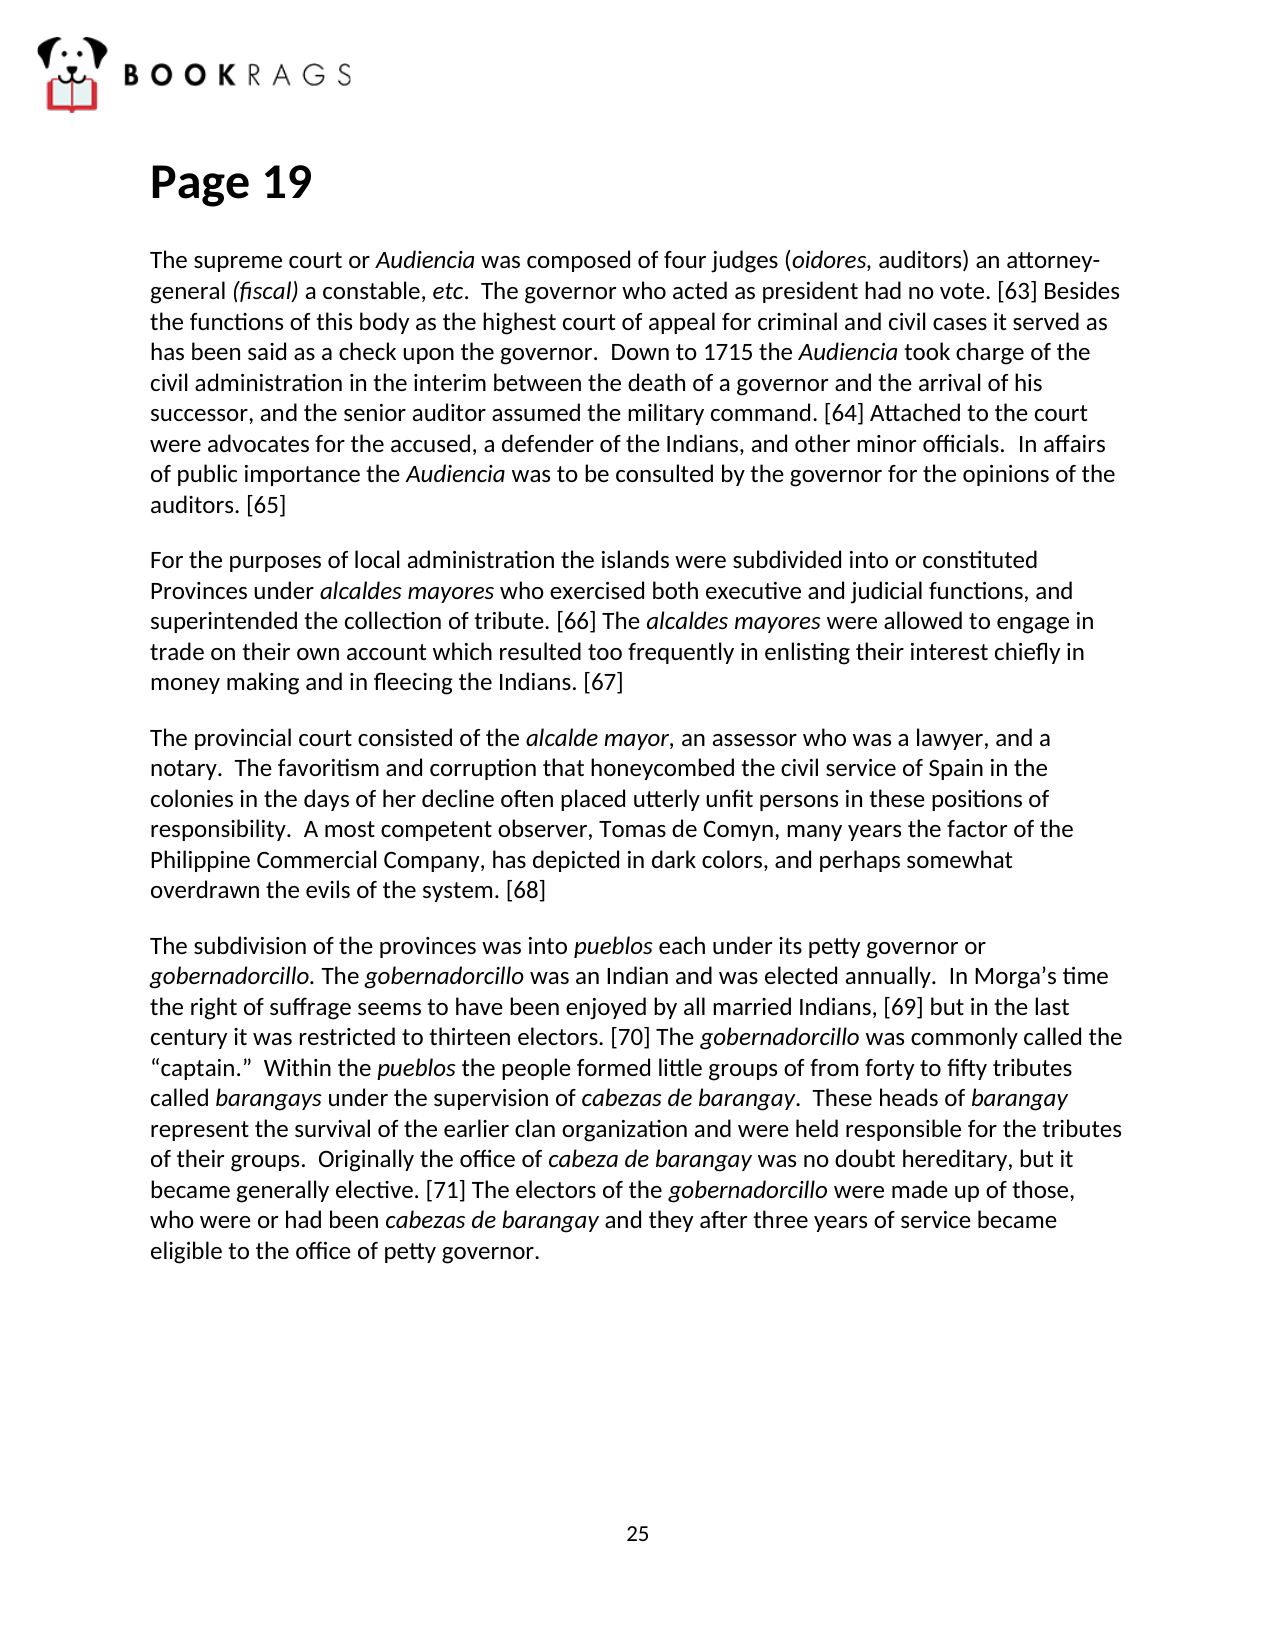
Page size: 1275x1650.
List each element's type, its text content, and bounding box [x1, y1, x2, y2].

text The supreme court or Audiencia was composed of four judges (oidores, auditors) an attorney-general (fiscal) a constable, etc. The governor who acted as president had no vote. [63] Besides the functions of this body as the highest court of appeal for criminal and civil cases it served as has been said as a check upon the governor. Down to 1715 the Audiencia took charge of the civil administration in the interim between the death of a governor and the arrival of his successor, and the senior auditor assumed the military command. [64] Attached to the court were advocates for the accused, a defender of the Indians, and other minor officials. In affairs of public importance the Audiencia was to be consulted by the governor for the opinions of the auditors. [65] [150, 244, 1125, 519]
picture [37, 37, 351, 113]
text The provincial court consisted of the alcalde mayor, an assessor who was a lawyer, and a notary. The favoritism and corruption that honeycombed the civil service of Spain in the colonies in the days of her decline often placed utterly unfit persons in these positions of responsibility. A most competent observer, Tomas de Comyn, many years the factor of the Philippine Commercial Company, has depicted in dark colors, and perhaps somewhat overdrawn the evils of the system. [68] [150, 722, 1125, 905]
text The subdivision of the provinces was into pueblos each under its petty governor or gobernadorcillo. The gobernadorcillo was an Indian and was elected annually. In Morga’s time the right of suffrage seems to have been enjoyed by all married Indians, [69] but in the last century it was restricted to thirteen electors. [70] The gobernadorcillo was commonly called the “captain.” Within the pueblos the people formed little groups of from forty to fifty tributes called barangays under the supervision of cabezas de barangay. These heads of barangay represent the survival of the earlier clan organization and were held responsible for the tributes of their groups. Originally the office of cabeza de barangay was no doubt hereditary, but it became generally elective. [71] The electors of the gobernadorcillo were made up of those, who were or had been cabezas de barangay and they after three years of service became eligible to the office of petty governor. [150, 930, 1125, 1266]
text For the purposes of local administration the islands were subdivided into or constituted Provinces under alcaldes mayores who exercised both executive and judicial functions, and superintended the collection of tribute. [66] The alcaldes mayores were allowed to engage in trade on their own account which resulted too frequently in enlisting their interest chiefly in money making and in fleecing the Indians. [67] [150, 544, 1125, 697]
text Page 19 [150, 150, 1125, 211]
